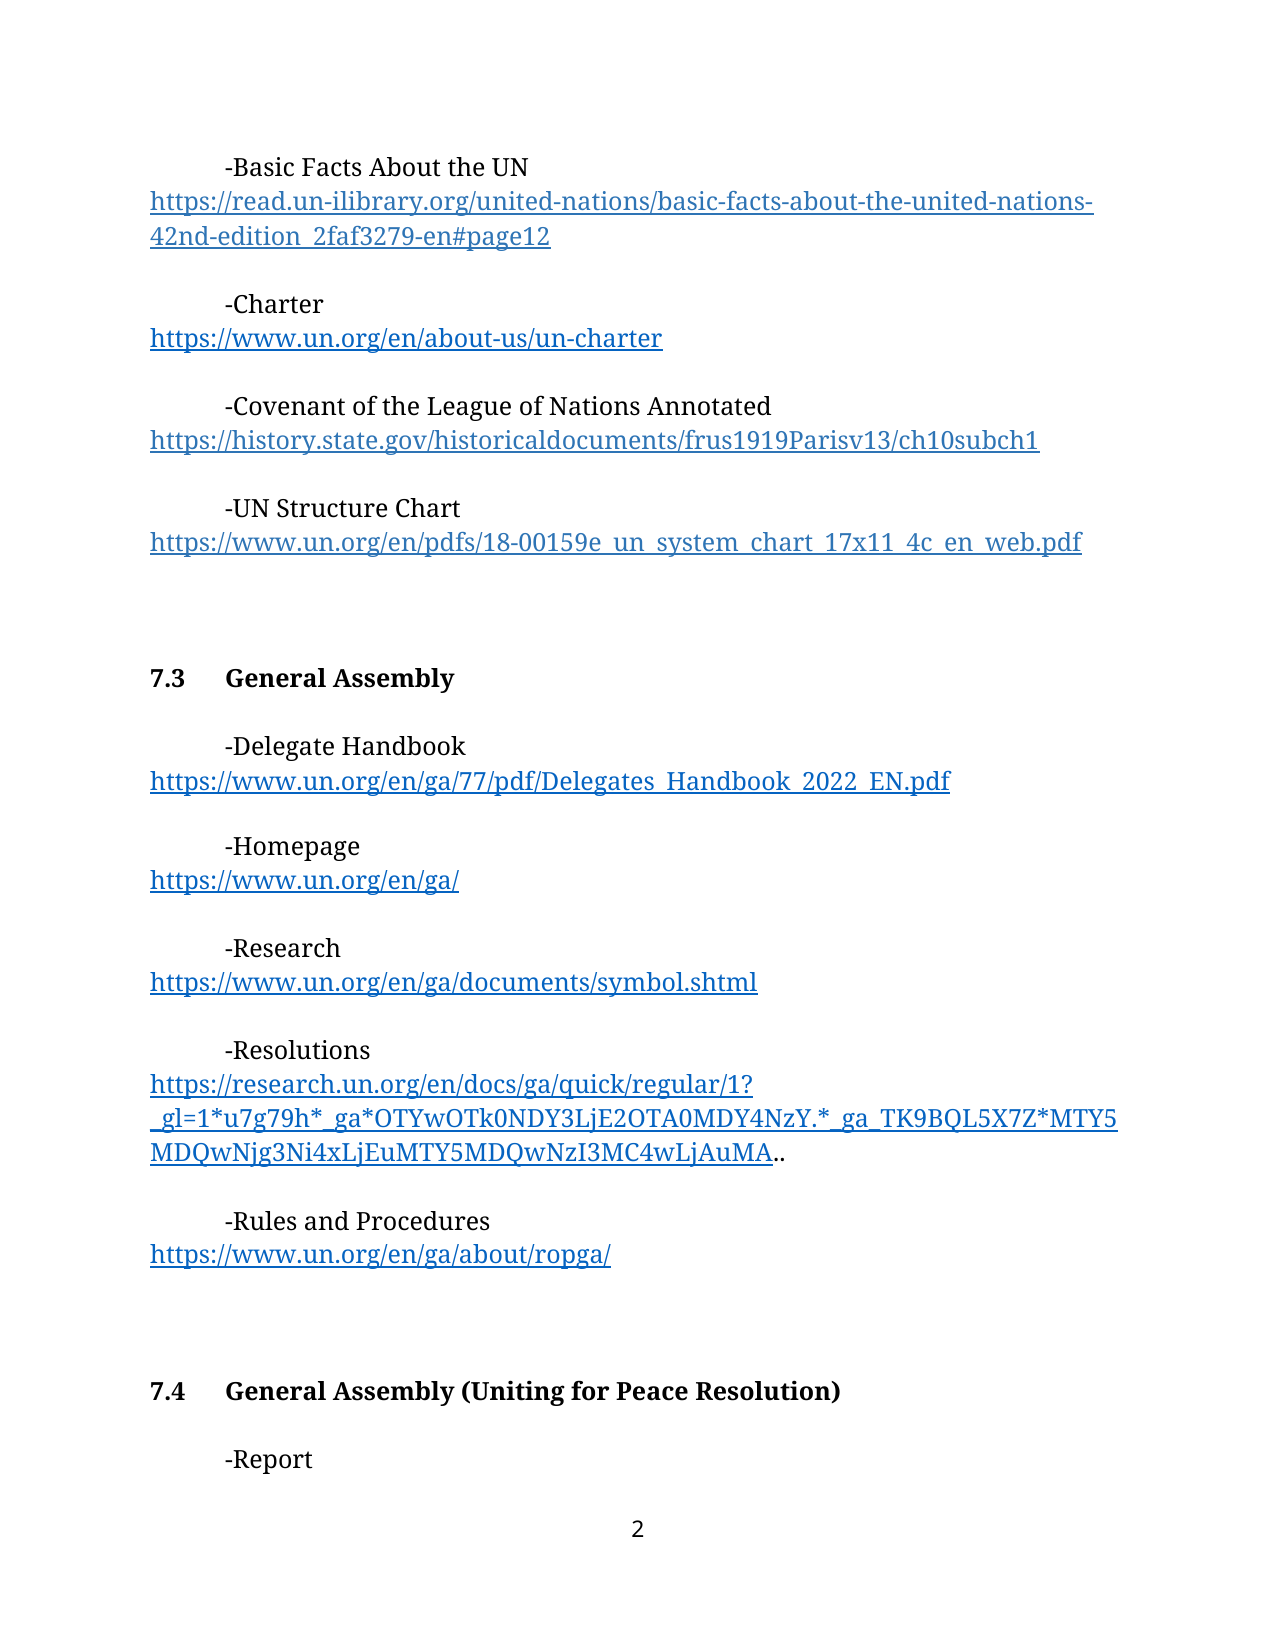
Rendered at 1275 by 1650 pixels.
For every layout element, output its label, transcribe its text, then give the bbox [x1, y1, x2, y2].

text -Delegate Handbook [150, 729, 1125, 763]
text -Charter [150, 286, 1125, 320]
text -UN Structure Chart [150, 491, 1125, 525]
text 7.4 General Assembly (Uniting for Peace Resolution) [150, 1373, 1125, 1407]
text https://www.un.org/en/about-us/un-charter [150, 320, 1125, 354]
text -Research [150, 931, 1125, 965]
text https://www.un.org/en/ga/documents/symbol.shtml [150, 965, 1125, 999]
text -Covenant of the League of Nations Annotated [150, 388, 1125, 422]
text -Basic Facts About the UN [150, 150, 1125, 184]
text 7.3 General Assembly [150, 661, 1125, 695]
text https://research.un.org/en/docs/ga/quick/regular/1?_gl=1*u7g79h*_ga*OTYwOTk0NDY3LjE2OTA0MDY4NzY.*_ga_TK9BQL5X7Z*MTY5MDQwNjg3Ni4xLjEuMTY5MDQwNzI3MC4wLjAuMA.. [150, 1067, 1125, 1169]
text https://history.state.gov/historicaldocuments/frus1919Parisv13/ch10subch1 [150, 422, 1125, 457]
text https://www.un.org/en/pdfs/18-00159e_un_system_chart_17x11_4c_en_web.pdf [150, 525, 1125, 559]
text https://www.un.org/en/ga/about/ropga/ [150, 1237, 1125, 1271]
text https://www.un.org/en/ga/77/pdf/Delegates_Handbook_2022_EN.pdf [150, 763, 1125, 797]
text https://www.un.org/en/ga/ [150, 862, 1125, 897]
text -Homepage [150, 828, 1125, 862]
text -Resolutions [150, 1033, 1125, 1067]
text https://read.un-ilibrary.org/united-nations/basic-facts-about-the-united-nations-42nd-edition_2faf3279-en#page12 [150, 184, 1125, 252]
text -Report [150, 1442, 1125, 1476]
text -Rules and Procedures [150, 1203, 1125, 1237]
